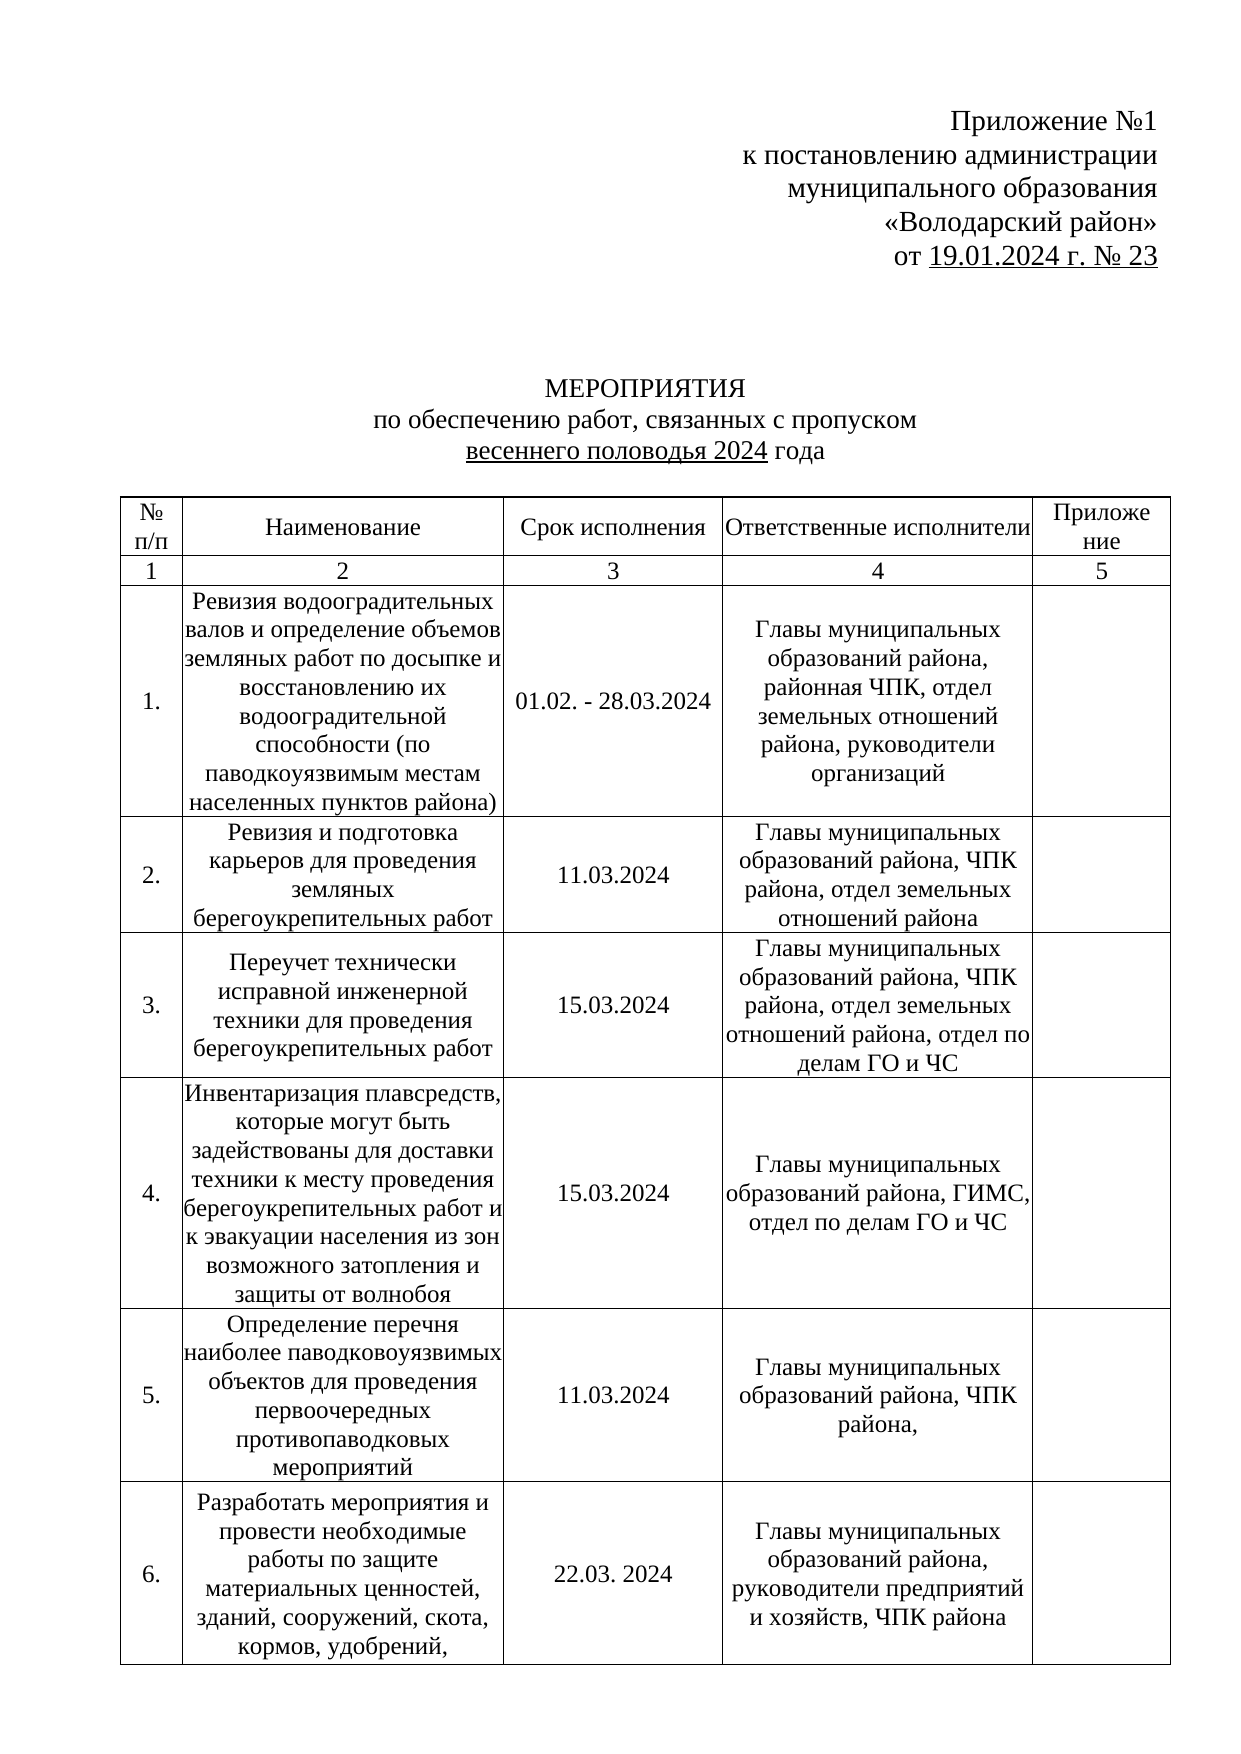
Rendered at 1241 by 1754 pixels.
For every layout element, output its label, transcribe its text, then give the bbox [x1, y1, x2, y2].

table_cell 11.03.2024 [504, 817, 722, 932]
text весеннего половодья 2024 года [133, 434, 1157, 465]
text Приложение №1 [133, 103, 1157, 137]
table_cell 4 [723, 556, 1032, 585]
table_cell 15.03.2024 [504, 1078, 722, 1308]
table_cell 4. [121, 1078, 182, 1308]
text «Володарский район» [133, 204, 1157, 238]
text к постановлению администрации [133, 137, 1157, 171]
table_cell 01.02. - 28.03.2024 [504, 586, 722, 816]
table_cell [723, 1482, 1032, 1664]
table_cell 1 [121, 556, 182, 585]
text от 19.01.2024 г. № 23 [133, 238, 1157, 271]
table_cell [1033, 586, 1170, 816]
table_cell 6. [121, 1482, 182, 1664]
table_header Наименование [183, 498, 503, 555]
table_cell [1033, 1078, 1170, 1308]
table_cell 1. [121, 586, 182, 816]
table_cell 22.03. 2024 [504, 1482, 722, 1664]
table_cell Главы муниципальных образований района, районная ЧПК, отдел земельных отношений района, руководители организаций [723, 586, 1032, 816]
table_header № п/п [121, 498, 182, 555]
table_cell Главы муниципальных образований района, ЧПК района, отдел земельных отношений района [723, 817, 1032, 932]
text муниципального образования [133, 171, 1157, 204]
table_cell [1033, 1309, 1170, 1481]
table_header Ответственные исполнители [723, 498, 1032, 555]
table_cell [1033, 817, 1170, 932]
table_header Приложе ние [1033, 498, 1170, 555]
table_cell 3 [504, 556, 722, 585]
table_cell Ревизия и подготовка карьеров для проведения земляных берегоукрепительных работ [183, 817, 503, 932]
table_cell Ревизия водооградительных валов и определение объемов земляных работ по досыпке и восстановлению их водооградительной способности (по паводкоуязвимым местам населенных пунктов района) [183, 586, 503, 816]
table_cell Главы муниципальных образований района, ЧПК района, отдел земельных отношений района, отдел по делам ГО и ЧС [723, 933, 1032, 1077]
table_cell Главы муниципальных образований района, ГИМС, отдел по делам ГО и ЧС [723, 1078, 1032, 1308]
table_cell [183, 1482, 503, 1664]
table_cell 2 [183, 556, 503, 585]
table_header Срок исполнения [504, 498, 722, 555]
table_cell 15.03.2024 [504, 933, 722, 1077]
table_cell Главы муниципальных образований района, ЧПК района, [723, 1309, 1032, 1481]
table_cell [1033, 1482, 1170, 1664]
table_cell Переучет технически исправной инженерной техники для проведения берегоукрепительных работ [183, 933, 503, 1077]
text по обеспечению работ, связанных с пропуском [133, 403, 1157, 434]
table_cell 5 [1033, 556, 1170, 585]
table_cell Определение перечня наиболее паводковоуязвимых объектов для проведения первоочередных противопаводковых мероприятий [183, 1309, 503, 1481]
table_cell 2. [121, 817, 182, 932]
table_cell Инвентаризация плавсредств, которые могут быть задействованы для доставки техники к месту проведения берегоукрепительных работ и к эвакуации населения из зон возможного затопления и защиты от волнобоя [183, 1078, 503, 1308]
table_cell 5. [121, 1309, 182, 1481]
table_cell 11.03.2024 [504, 1309, 722, 1481]
table_cell [1033, 933, 1170, 1077]
text МЕРОПРИЯТИЯ [133, 372, 1157, 403]
table_cell 3. [121, 933, 182, 1077]
